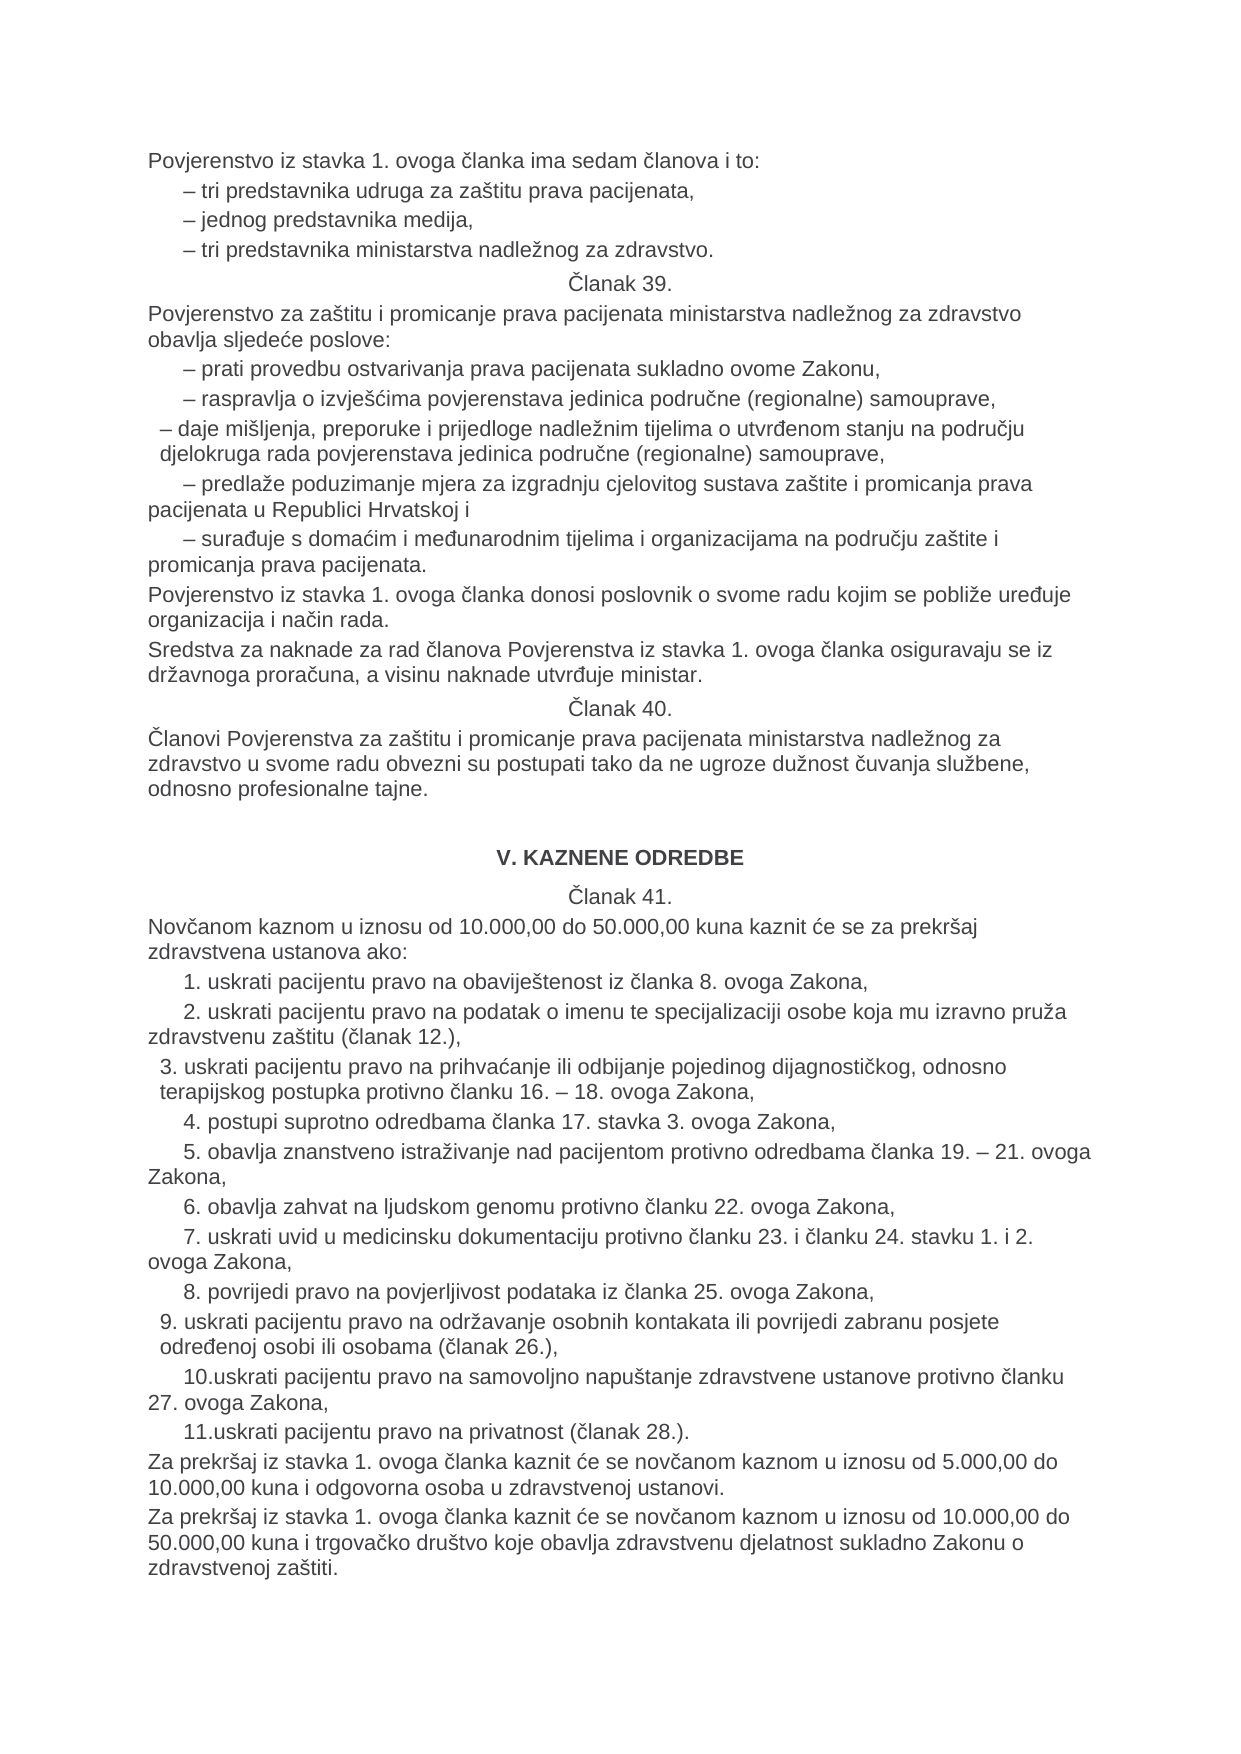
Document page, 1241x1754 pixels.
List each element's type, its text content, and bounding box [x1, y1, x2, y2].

text 7. uskrati uvid u medicinsku dokumentaciju protivno članku 23. i članku 24. stavku 1. i 2. ovoga Zakona, [148, 1224, 1093, 1274]
text – daje mišljenja, preporuke i prijedloge nadležnim tijelima o utvrđenom stanju na području djelokruga rada povjerenstava jedinica područne (regionalne) samouprave, [159, 416, 1093, 467]
text 1. uskrati pacijentu pravo na obaviještenost iz članka 8. ovoga Zakona, [148, 969, 1093, 994]
text Za prekršaj iz stavka 1. ovoga članka kaznit će se novčanom kaznom u iznosu od 5.000,00 do 10.000,00 kuna i odgovorna osoba u zdravstvenoj ustanovi. [148, 1449, 1093, 1499]
text 8. povrijedi pravo na povjerljivost podataka iz članka 25. ovoga Zakona, [148, 1279, 1093, 1304]
text Članak 40. [148, 696, 1093, 721]
text – raspravlja o izvješćima povjerenstava jedinica područne (regionalne) samouprave, [148, 386, 1093, 411]
text – surađuje s domaćim i međunarodnim tijelima i organizacijama na području zaštite i promicanja prava pacijenata. [148, 526, 1093, 577]
text 5. obavlja znanstveno istraživanje nad pacijentom protivno odredbama članka 19. – 21. ovoga Zakona, [148, 1139, 1093, 1189]
text Sredstva za naknade za rad članova Povjerenstva iz stavka 1. ovoga članka osiguravaju se iz državnoga proračuna, a visinu naknade utvrđuje ministar. [148, 637, 1093, 687]
text 9. uskrati pacijentu pravo na održavanje osobnih kontakata ili povrijedi zabranu posjete određenoj osobi ili osobama (članak 26.), [159, 1309, 1093, 1359]
text 3. uskrati pacijentu pravo na prihvaćanje ili odbijanje pojedinog dijagnostičkog, odnosno terapijskog postupka protivno članku 16. – 18. ovoga Zakona, [159, 1054, 1093, 1104]
text – jednog predstavnika medija, [148, 207, 1093, 233]
text Članovi Povjerenstva za zaštitu i promicanje prava pacijenata ministarstva nadležnog za zdravstvo u svome radu obvezni su postupati tako da ne ugroze dužnost čuvanja službene, odnosno profesionalne tajne. [148, 726, 1093, 801]
text Novčanom kaznom u iznosu od 10.000,00 do 50.000,00 kuna kaznit će se za prekršaj zdravstvena ustanova ako: [148, 914, 1093, 964]
text – prati provedbu ostvarivanja prava pacijenata sukladno ovome Zakonu, [148, 356, 1093, 382]
text Povjerenstvo za zaštitu i promicanje prava pacijenata ministarstva nadležnog za zdravstvo obavlja sljedeće poslove: [148, 301, 1093, 352]
text Za prekršaj iz stavka 1. ovoga članka kaznit će se novčanom kaznom u iznosu od 10.000,00 do 50.000,00 kuna i trgovačko društvo koje obavlja zdravstvenu djelatnost sukladno Zakonu o zdravstvenoj zaštiti. [148, 1504, 1093, 1580]
text 6. obavlja zahvat na ljudskom genomu protivno članku 22. ovoga Zakona, [148, 1194, 1093, 1219]
text – tri predstavnika udruga za zaštitu prava pacijenata, [148, 177, 1093, 203]
text – predlaže poduzimanje mjera za izgradnju cjelovitog sustava zaštite i promicanja prava pacijenata u Republici Hrvatskoj i [148, 471, 1093, 522]
text V. KAZNENE ODREDBE [148, 845, 1093, 870]
text 4. postupi suprotno odredbama članka 17. stavka 3. ovoga Zakona, [148, 1109, 1093, 1134]
text Članak 39. [148, 271, 1093, 297]
text Povjerenstvo iz stavka 1. ovoga članka donosi poslovnik o svome radu kojim se pobliže uređuje organizacija i način rada. [148, 581, 1093, 632]
text 2. uskrati pacijentu pravo na podatak o imenu te specijalizaciji osobe koja mu izravno pruža zdravstvenu zaštitu (članak 12.), [148, 999, 1093, 1049]
text 10.uskrati pacijentu pravo na samovoljno napuštanje zdravstvene ustanove protivno članku 27. ovoga Zakona, [148, 1364, 1093, 1414]
text 11.uskrati pacijentu pravo na privatnost (članak 28.). [148, 1419, 1093, 1444]
text Članak 41. [148, 884, 1093, 909]
text Povjerenstvo iz stavka 1. ovoga članka ima sedam članova i to: [148, 148, 1093, 173]
text – tri predstavnika ministarstva nadležnog za zdravstvo. [148, 237, 1093, 262]
